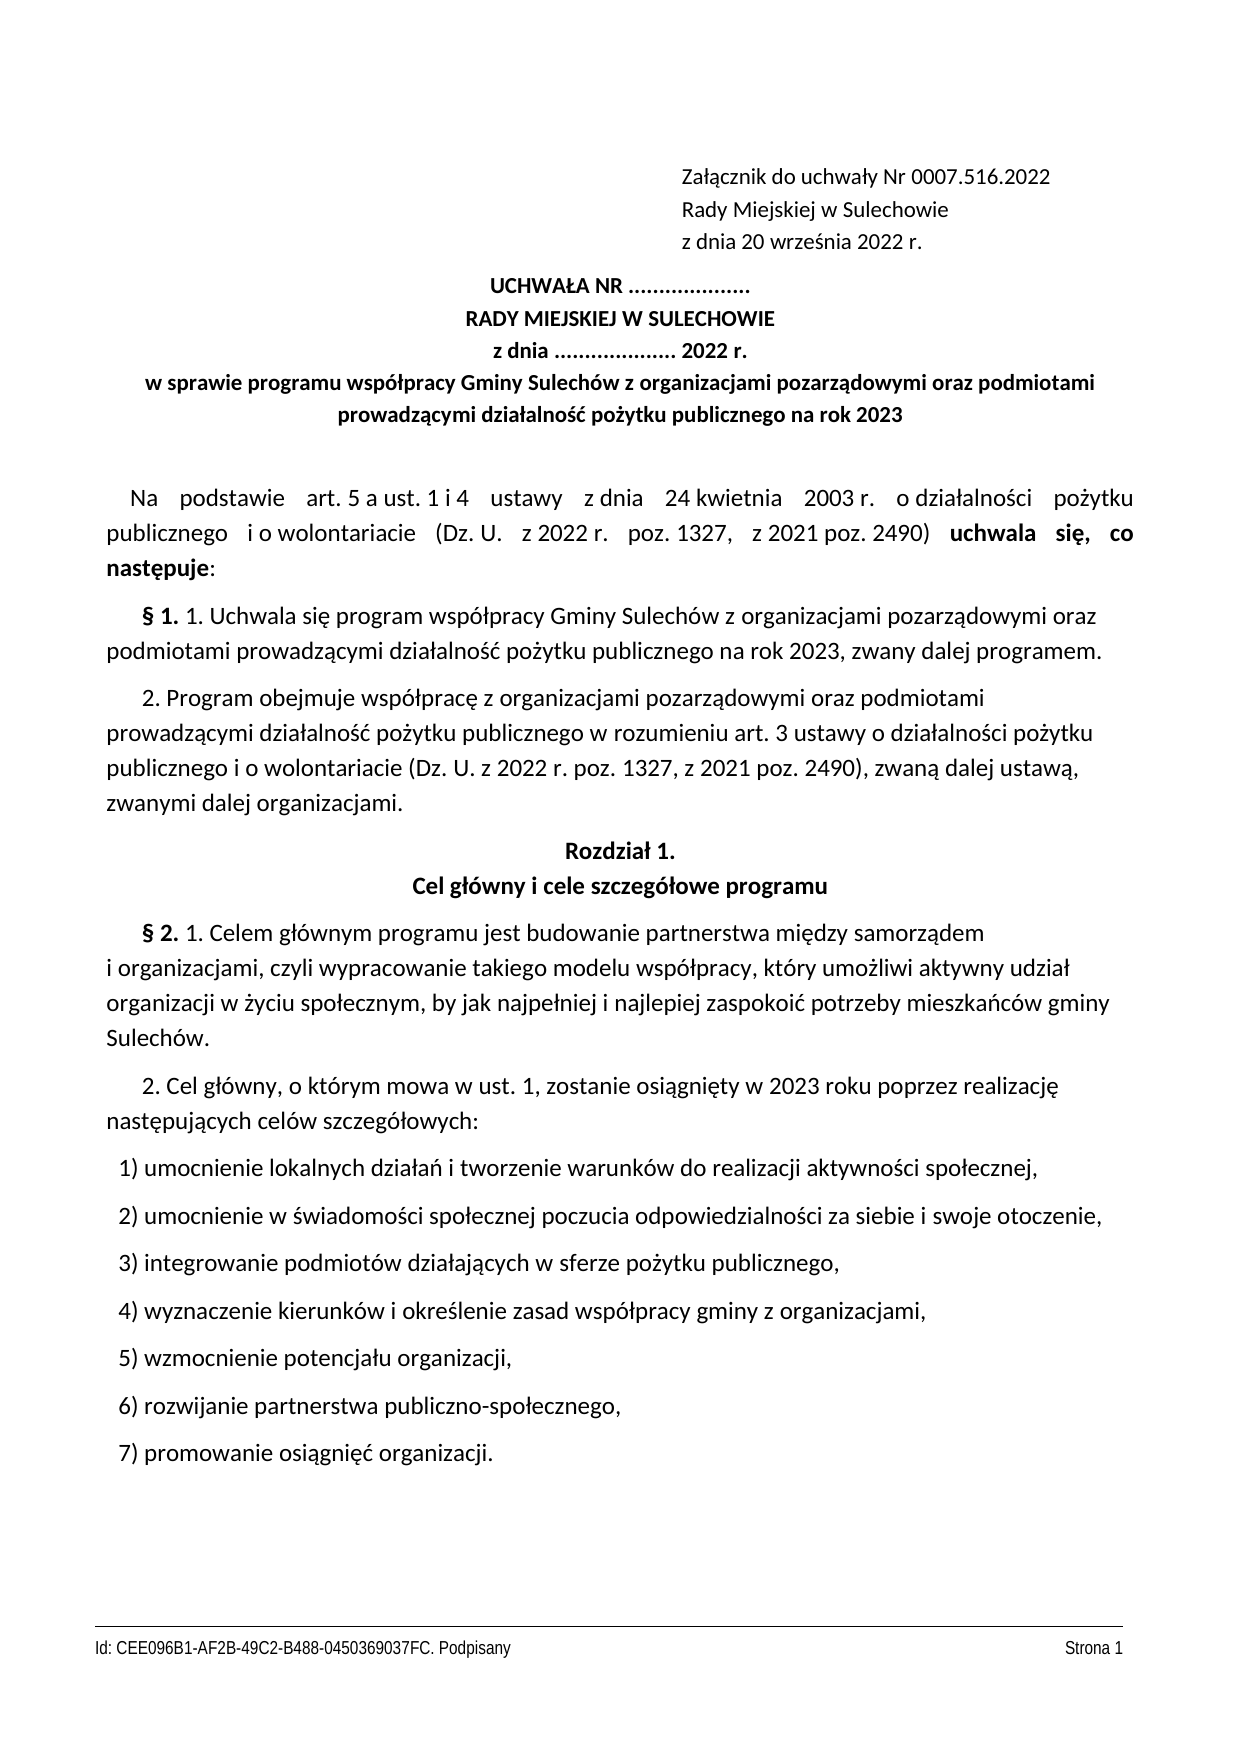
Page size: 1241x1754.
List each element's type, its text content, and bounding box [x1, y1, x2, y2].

text 2. Cel główny, o którym mowa w ust. 1, zostanie osiągnięty w 2023 roku poprzez realizację następujących celów szczegółowych: [106, 1070, 1134, 1136]
text 1) umocnienie lokalnych działań i tworzenie warunków do realizacji aktywności społecznej, [118, 1153, 1134, 1183]
text 4) wyznaczenie kierunków i określenie zasad współpracy gminy z organizacjami, [118, 1295, 1134, 1326]
text UCHWAŁA NR .................... RADY MIEJSKIEJ W SULECHOWIE z dnia .................... 2022 r. w sprawie programu współpracy Gminy Sulechów z organizacjami pozarządowymi oraz podmiotami prowadzącymi działalność pożytku publicznego na rok 2023 [106, 272, 1134, 428]
text 6) rozwijanie partnerstwa publiczno-społecznego, [118, 1390, 1134, 1421]
text 2) umocnienie w świadomości społecznej poczucia odpowiedzialności za siebie i swoje otoczenie, [118, 1200, 1134, 1231]
text 2. Program obejmuje współpracę z organizacjami pozarządowymi oraz podmiotami prowadzącymi działalność pożytku publicznego w rozumieniu art. 3 ustawy o działalności pożytku publicznego i o wolontariacie (Dz. U. z 2022 r. poz. 1327, z 2021 poz. 2490), zwaną dalej ustawą, zwanymi dalej organizacjami. [106, 683, 1134, 818]
text Załącznik do uchwały Nr 0007.516.2022 Rady Miejskiej w Sulechowie z dnia 20 września 2022 r. [682, 160, 1134, 255]
text 7) promowanie osiągnięć organizacji. [118, 1438, 1134, 1468]
text 3) integrowanie podmiotów działających w sferze pożytku publicznego, [118, 1248, 1134, 1278]
text § 2. 1. Celem głównym programu jest budowanie partnerstwa między samorządem i organizacjami, czyli wypracowanie takiego modelu współpracy, który umożliwi aktywny udział organizacji w życiu społecznym, by jak najpełniej i najlepiej zaspokoić potrzeby mieszkańców gminy Sulechów. [106, 918, 1134, 1053]
text 5) wzmocnienie potencjału organizacji, [118, 1343, 1134, 1373]
text Rozdział 1. Cel główny i cele szczegółowe programu [106, 835, 1134, 901]
text § 1. 1. Uchwala się program współpracy Gminy Sulechów z organizacjami pozarządowymi oraz podmiotami prowadzącymi działalność pożytku publicznego na rok 2023, zwany dalej programem. [106, 600, 1134, 666]
text Na podstawie art. 5 a ust. 1 i 4 ustawy z dnia 24 kwietnia 2003 r. o działalności pożytku publicznego i o wolontariacie (Dz. U. z 2022 r. poz. 1327, z 2021 poz. 2490) uchwala się, co następuje: [106, 483, 1134, 583]
